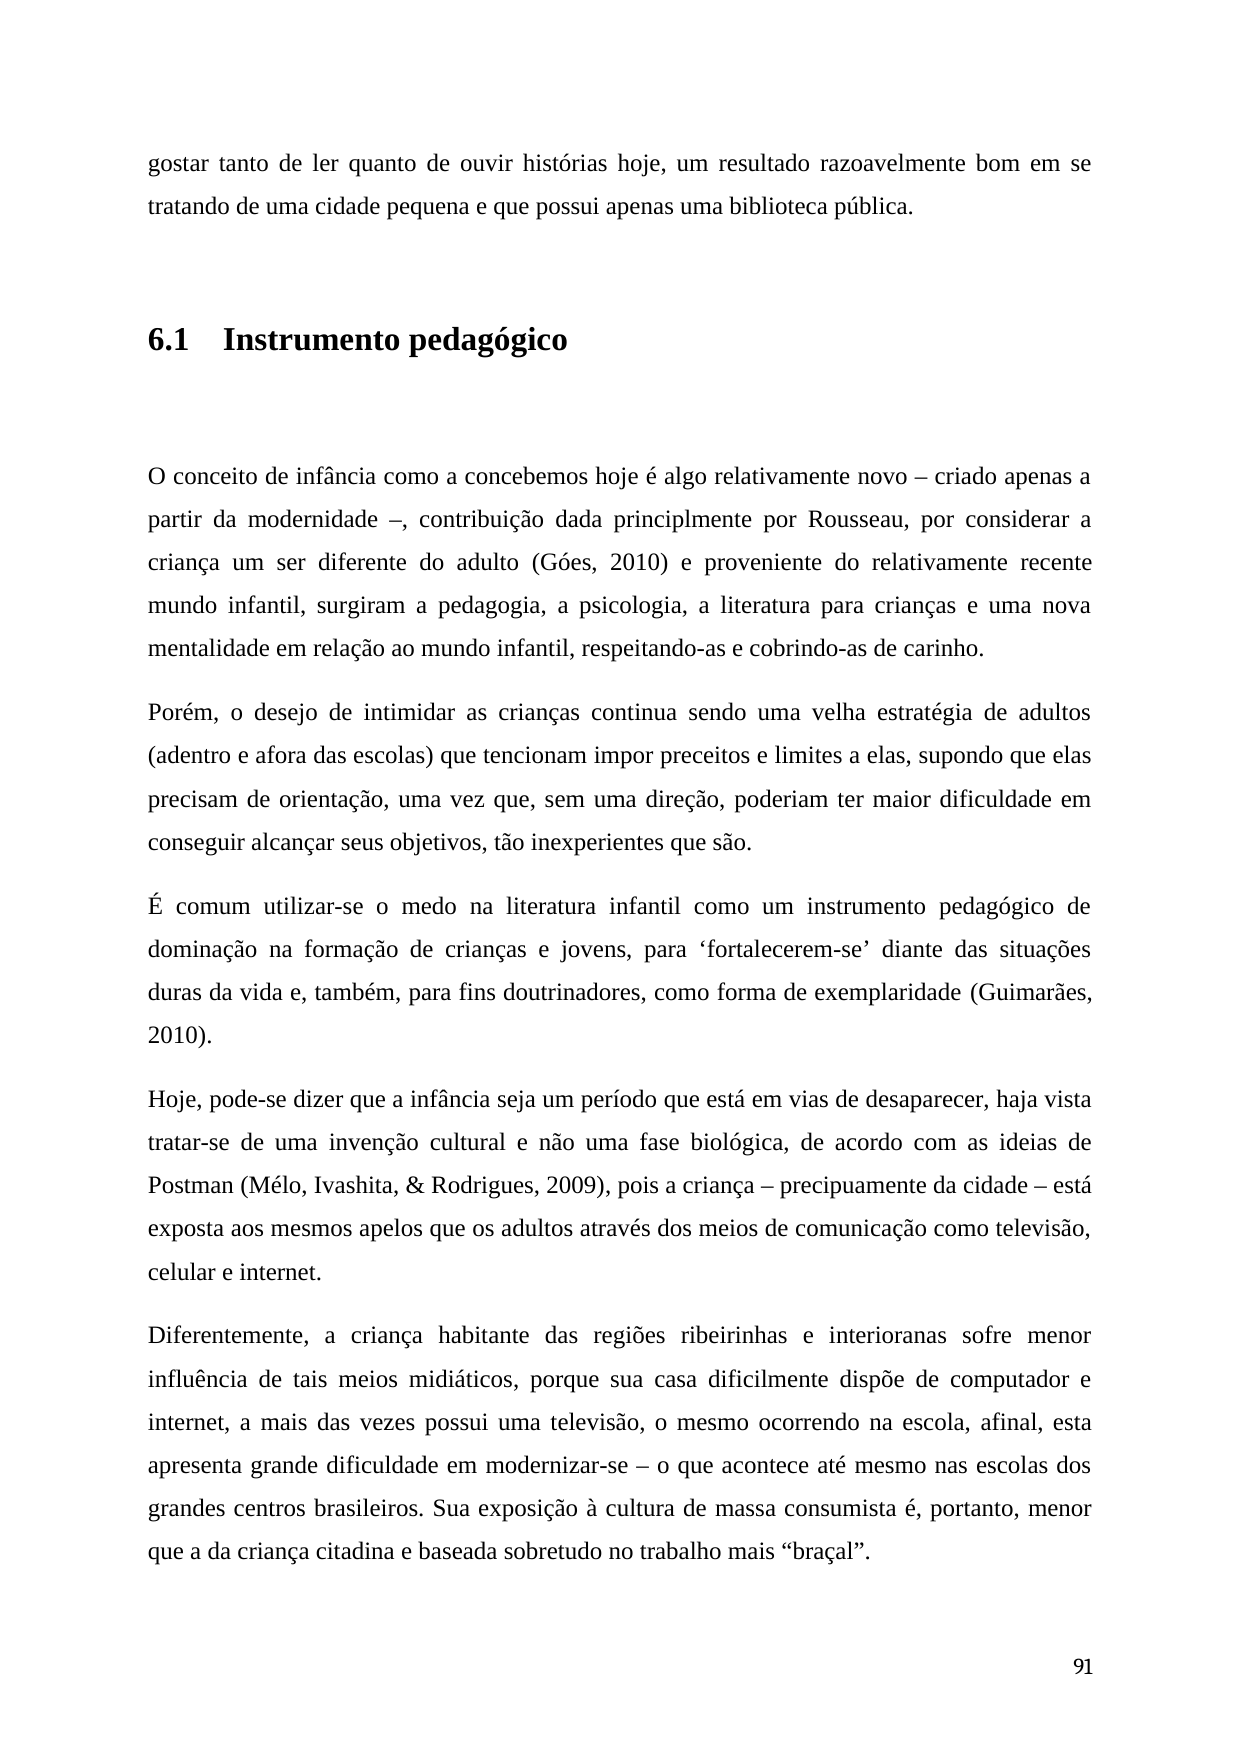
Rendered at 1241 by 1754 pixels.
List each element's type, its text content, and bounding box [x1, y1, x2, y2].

text Diferentemente, a criança habitante das regiões ribeirinhas e interioranas sofre menor influência de tais meios midiáticos, porque sua casa dificilmente dispõe de computador e internet, a mais das vezes possui uma televisão, o mesmo ocorrendo na escola, afinal, esta apresenta grande dificuldade em modernizar-se – o que acontece até mesmo nas escolas dos grandes centros brasileiros. Sua exposição à cultura de massa consumista é, portanto, menor que a da criança citadina e baseada sobretudo no trabalho mais “braçal”. [148, 1321, 1092, 1565]
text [148, 148, 1092, 219]
text É comum utilizar-se o medo na literatura infantil como um instrumento pedagógico de dominação na formação de crianças e jovens, para ‘fortalecerem-se’ diante das situações duras da vida e, também, para fins doutrinadores, como forma de exemplaridade (Guimarães, 2010). [148, 891, 1092, 1049]
text 6.1 Instrumento pedagógico [148, 319, 1092, 357]
text Porém, o desejo de intimidar as crianças continua sendo uma velha estratégia de adultos (adentro e afora das escolas) que tencionam impor preceitos e limites a elas, supondo que elas precisam de orientação, uma vez que, sem uma direção, poderiam ter maior dificuldade em conseguir alcançar seus objetivos, tão inexperientes que são. [148, 697, 1092, 856]
text O conceito de infância como a concebemos hoje é algo relativamente novo – criado apenas a partir da modernidade –, contribuição dada principlmente por Rousseau, por considerar a criança um ser diferente do adulto (Góes, 2010) e proveniente do relativamente recente mundo infantil, surgiram a pedagogia, a psicologia, a literatura para crianças e uma nova mentalidade em relação ao mundo infantil, respeitando-as e cobrindo-as de carinho. [148, 461, 1092, 662]
text Hoje, pode-se dizer que a infância seja um período que está em vias de desaparecer, haja vista tratar-se de uma invenção cultural e não uma fase biológica, de acordo com as ideias de Postman (Mélo, Ivashita, & Rodrigues, 2009), pois a criança – precipuamente da cidade – está exposta aos mesmos apelos que os adultos através dos meios de comunicação como televisão, celular e internet. [148, 1084, 1092, 1285]
